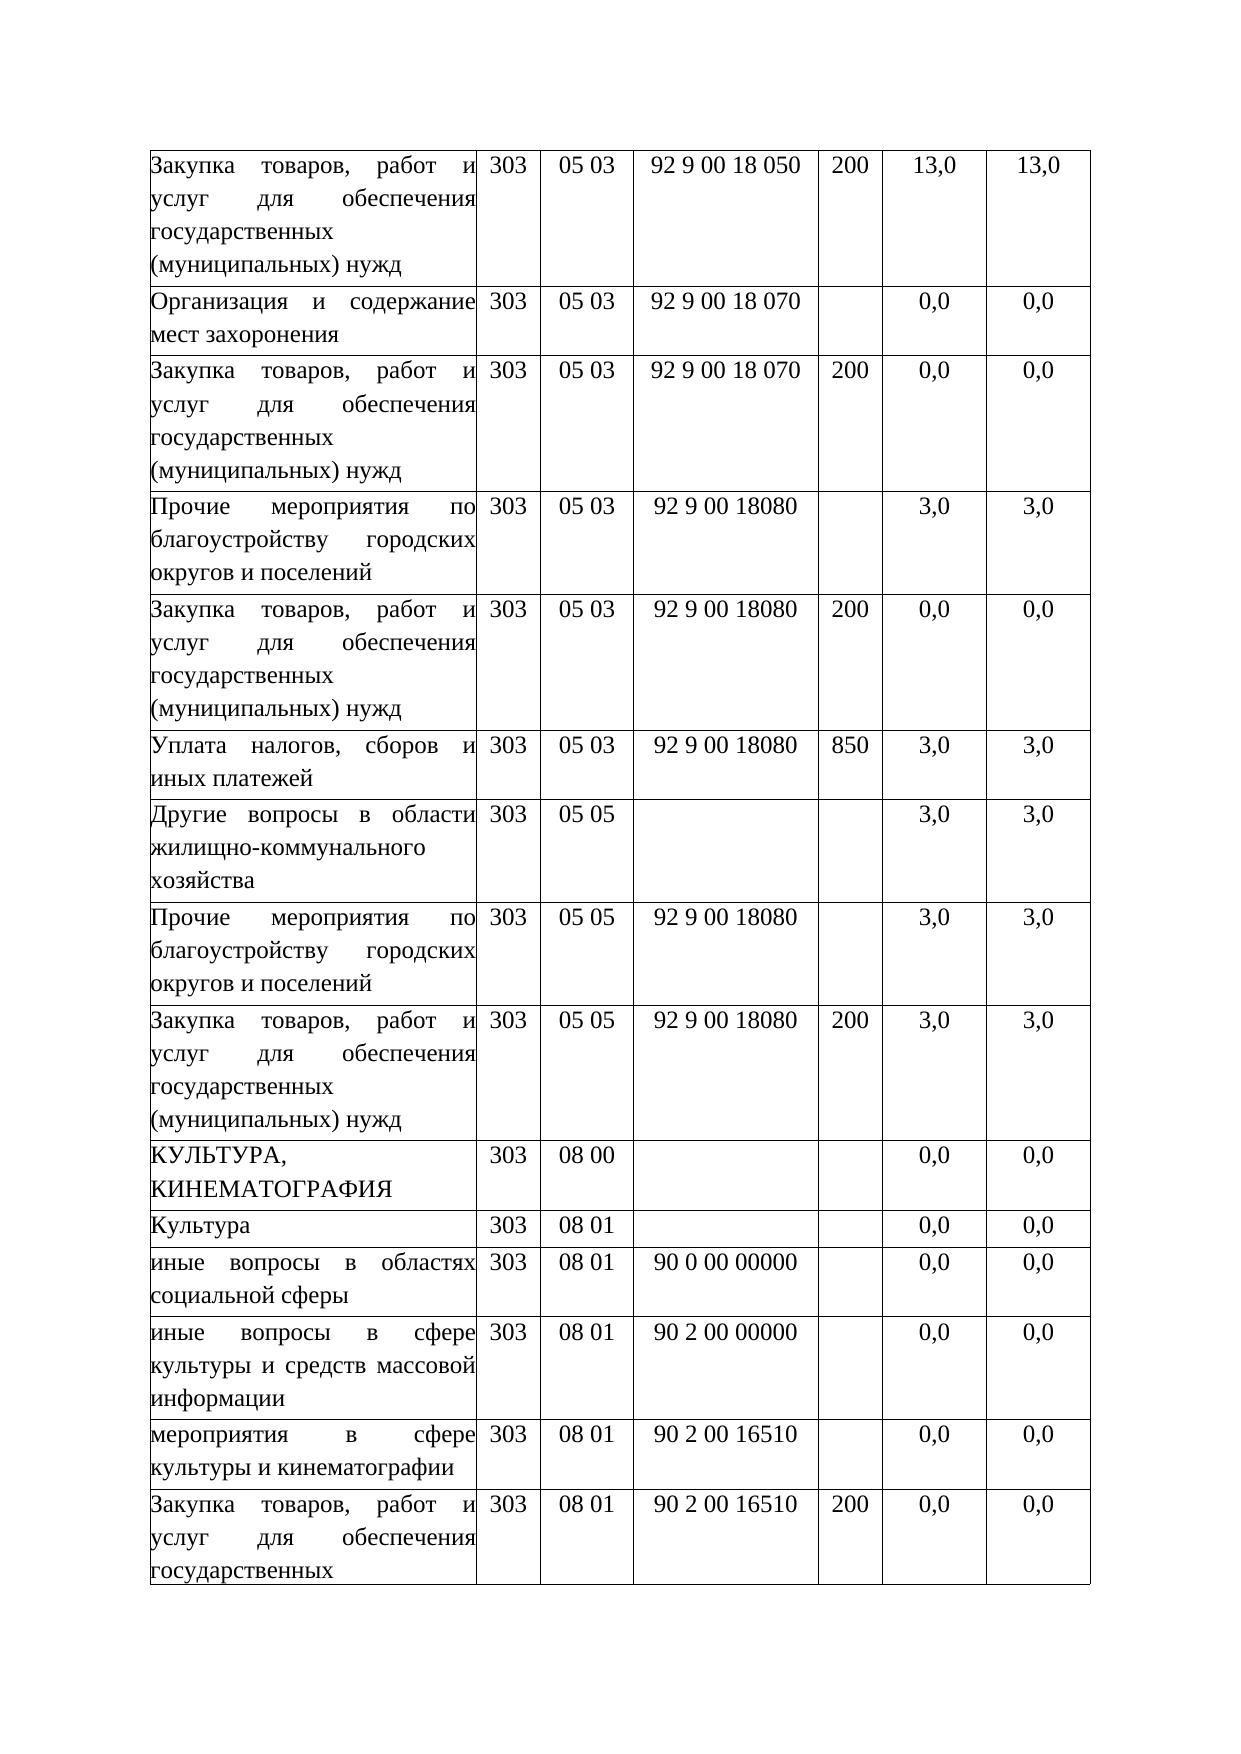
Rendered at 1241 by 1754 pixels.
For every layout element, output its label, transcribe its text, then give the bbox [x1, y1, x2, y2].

table_cell Закупка товаров, работ и услуг для обеспечения государственных (муниципальных) нужд [151, 595, 476, 729]
table_cell 0,0 [883, 595, 986, 729]
table_cell Прочие мероприятия по благоустройству городских округов и поселений [151, 492, 476, 594]
table_cell 303 [477, 1211, 540, 1247]
table_cell 3,0 [883, 800, 986, 902]
table_cell 90 2 00 16510 [634, 1490, 818, 1584]
table_cell мероприятия в сфере культуры и кинематографии [151, 1420, 476, 1489]
table_cell 0,0 [987, 356, 1090, 491]
table_cell 0,0 [987, 1211, 1090, 1247]
table_cell 92 9 00 18080 [634, 731, 818, 799]
table_cell 13,0 [987, 151, 1090, 286]
table_cell Закупка товаров, работ и услуг для обеспечения государственных (муниципальных) нужд [151, 356, 476, 491]
table_cell 05 03 [541, 595, 633, 729]
table_cell 303 [477, 151, 540, 286]
table_cell 05 03 [541, 287, 633, 355]
table_cell 303 [477, 287, 540, 355]
table_cell 0,0 [883, 1141, 986, 1210]
table_cell 303 [477, 800, 540, 902]
table_cell 3,0 [883, 903, 986, 1005]
table_cell [634, 800, 818, 902]
table_cell 0,0 [987, 595, 1090, 729]
table_cell 850 [819, 731, 882, 799]
table_cell иные вопросы в сфере культуры и средств массовой информации [151, 1317, 476, 1419]
table_cell 90 0 00 00000 [634, 1248, 818, 1316]
table_cell 303 [477, 1317, 540, 1419]
table_cell 200 [819, 356, 882, 491]
table_cell 92 9 00 18 050 [634, 151, 818, 286]
table_cell 08 01 [541, 1211, 633, 1247]
table_cell 05 03 [541, 356, 633, 491]
table_cell 3,0 [987, 800, 1090, 902]
table_cell 303 [477, 1006, 540, 1140]
table_cell 303 [477, 595, 540, 729]
table_cell 303 [477, 1248, 540, 1316]
table_cell 200 [819, 151, 882, 286]
table_cell 200 [819, 1490, 882, 1584]
table_cell 0,0 [987, 1490, 1090, 1584]
table_cell 303 [477, 1490, 540, 1584]
table_cell 13,0 [883, 151, 986, 286]
table_cell Закупка товаров, работ и услуг для обеспечения государственных (муниципальных) нужд [151, 151, 476, 286]
table_cell 90 2 00 00000 [634, 1317, 818, 1419]
table_cell 08 01 [541, 1420, 633, 1489]
table_cell 303 [477, 492, 540, 594]
table_cell [819, 1211, 882, 1247]
table_cell 05 05 [541, 800, 633, 902]
table_cell [819, 287, 882, 355]
table_cell [819, 1141, 882, 1210]
table_cell [819, 492, 882, 594]
table_cell Уплата налогов, сборов и иных платежей [151, 731, 476, 799]
table_cell 05 03 [541, 492, 633, 594]
table_cell Организация и содержание мест захоронения [151, 287, 476, 355]
table_cell 0,0 [883, 1317, 986, 1419]
table_cell 08 01 [541, 1490, 633, 1584]
table_cell 303 [477, 1141, 540, 1210]
table_cell 0,0 [883, 287, 986, 355]
table_cell 3,0 [883, 1006, 986, 1140]
table_cell 303 [477, 903, 540, 1005]
table_cell [819, 1248, 882, 1316]
table_cell 3,0 [883, 731, 986, 799]
table_cell 0,0 [883, 356, 986, 491]
table_cell 3,0 [987, 492, 1090, 594]
table_cell 05 03 [541, 151, 633, 286]
table_cell 0,0 [987, 1141, 1090, 1210]
table_cell иные вопросы в областях социальной сферы [151, 1248, 476, 1316]
table_cell 303 [477, 731, 540, 799]
table_cell [819, 800, 882, 902]
table_cell [634, 1211, 818, 1247]
table_cell 05 05 [541, 903, 633, 1005]
table_cell 92 9 00 18 070 [634, 356, 818, 491]
table_cell 05 03 [541, 731, 633, 799]
table_cell 90 2 00 16510 [634, 1420, 818, 1489]
table_cell Другие вопросы в области жилищно-коммунального хозяйства [151, 800, 476, 902]
table_cell 200 [819, 595, 882, 729]
table_cell 303 [477, 1420, 540, 1489]
table_cell 3,0 [987, 1006, 1090, 1140]
table_cell 08 01 [541, 1248, 633, 1316]
table_cell 92 9 00 18080 [634, 903, 818, 1005]
table_cell 303 [477, 356, 540, 491]
table_cell 3,0 [883, 492, 986, 594]
table_cell 0,0 [883, 1211, 986, 1247]
table_cell 92 9 00 18 070 [634, 287, 818, 355]
table_cell [819, 903, 882, 1005]
table_cell КУЛЬТУРА, КИНЕМАТОГРАФИЯ [151, 1141, 476, 1210]
table_cell 92 9 00 18080 [634, 492, 818, 594]
table_cell Культура [151, 1211, 476, 1247]
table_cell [151, 1490, 476, 1584]
table_cell 0,0 [987, 1248, 1090, 1316]
table_cell 0,0 [987, 1317, 1090, 1419]
table_cell 92 9 00 18080 [634, 595, 818, 729]
table_cell 3,0 [987, 903, 1090, 1005]
table_cell [634, 1141, 818, 1210]
table_cell 05 05 [541, 1006, 633, 1140]
table_cell [819, 1317, 882, 1419]
table_cell Закупка товаров, работ и услуг для обеспечения государственных (муниципальных) нужд [151, 1006, 476, 1140]
table_cell 0,0 [883, 1490, 986, 1584]
table_cell 0,0 [883, 1420, 986, 1489]
table_cell 0,0 [987, 1420, 1090, 1489]
table_cell 0,0 [883, 1248, 986, 1316]
table_cell 08 00 [541, 1141, 633, 1210]
table_cell Прочие мероприятия по благоустройству городских округов и поселений [151, 903, 476, 1005]
table_cell 200 [819, 1006, 882, 1140]
table_cell 08 01 [541, 1317, 633, 1419]
table_cell 92 9 00 18080 [634, 1006, 818, 1140]
table_cell 3,0 [987, 731, 1090, 799]
table_cell [819, 1420, 882, 1489]
table_cell 0,0 [987, 287, 1090, 355]
